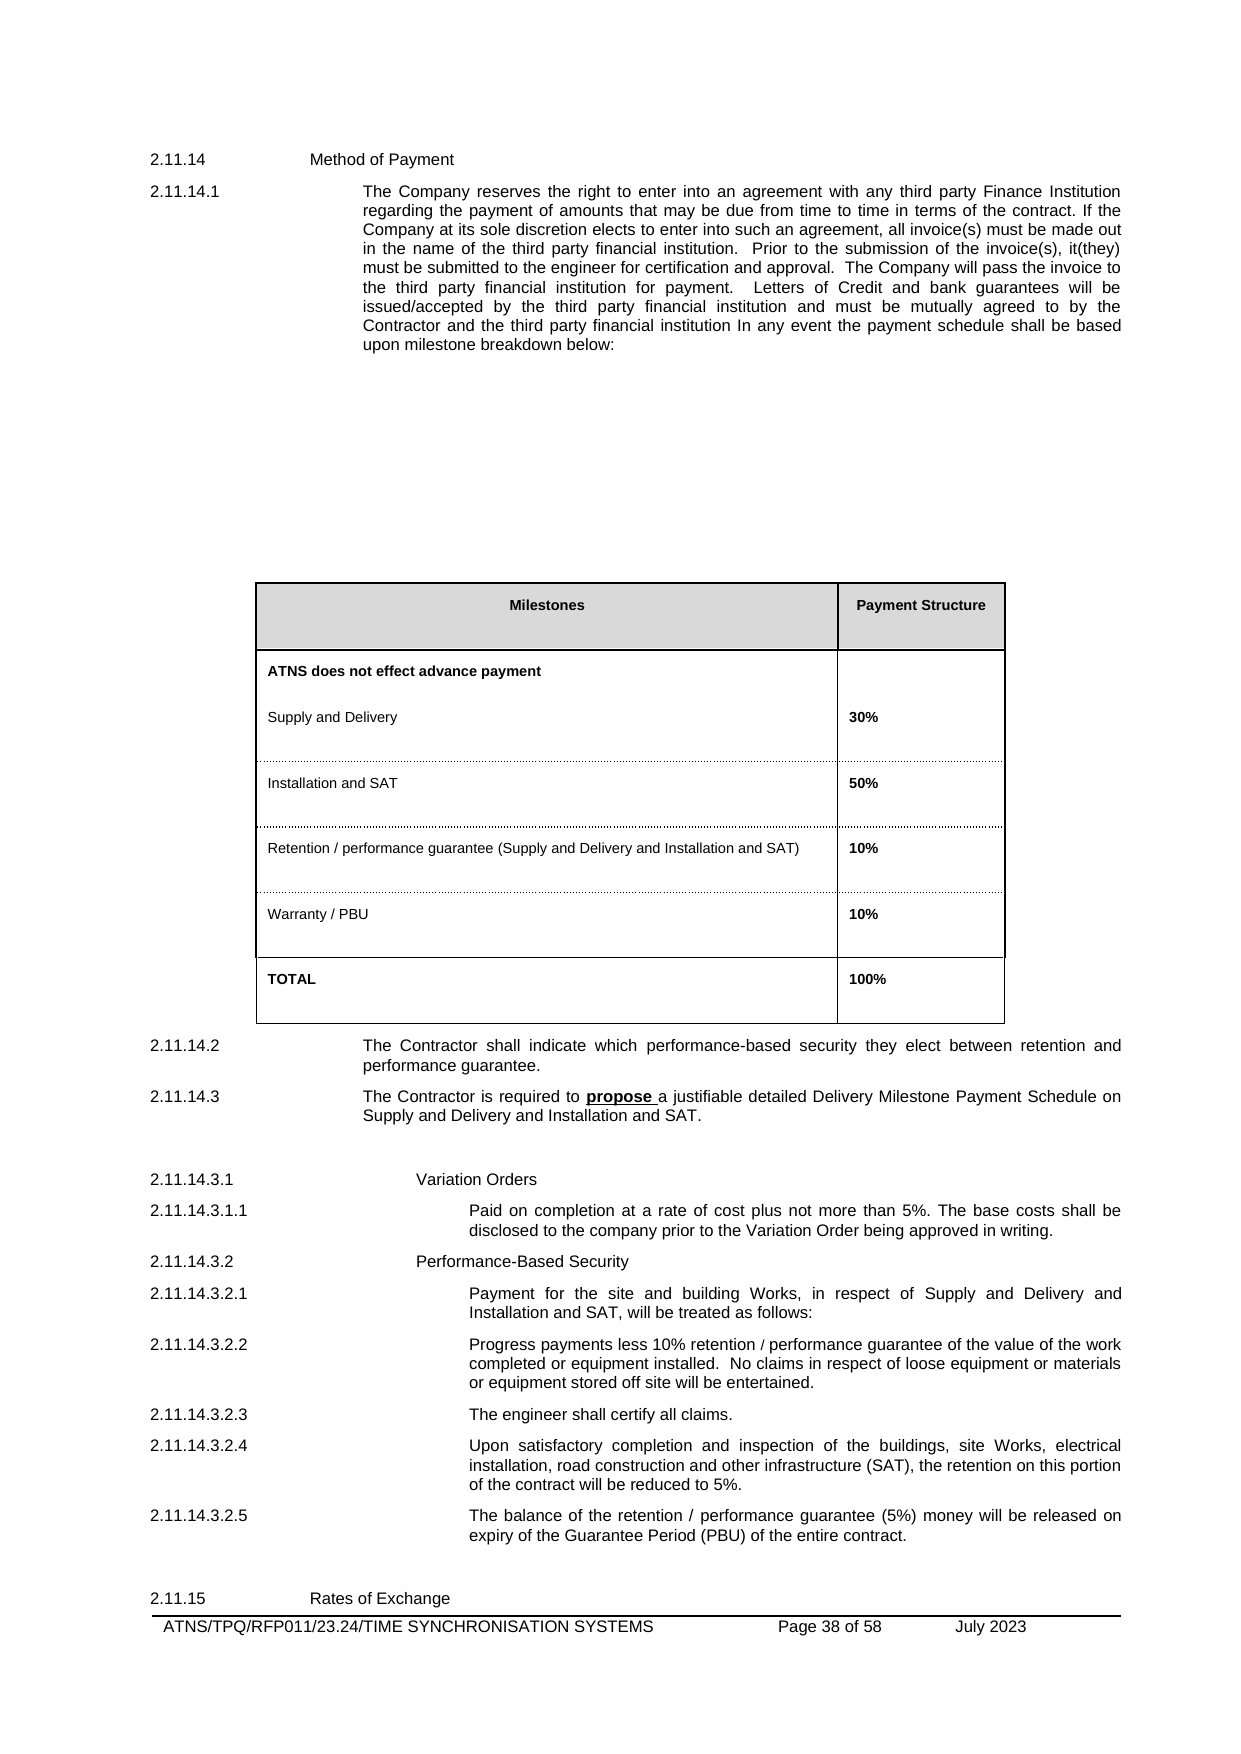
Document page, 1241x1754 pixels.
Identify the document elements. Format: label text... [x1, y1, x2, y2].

table_cell ATNS does not effect advance payment Supply and Delivery [257, 651, 837, 761]
subtitle The balance of the retention / performance guarantee (5%) money will be released on expiry of the Guarantee Period (PBU) of the entire contract. [150, 1506, 1122, 1544]
subtitle Variation Orders [150, 1169, 1122, 1189]
subtitle Payment for the site and building Works, in respect of Supply and Delivery and Installation and SAT, will be treated as follows: [150, 1284, 1122, 1322]
subtitle Method of Payment [150, 150, 1122, 169]
table_cell TOTAL [257, 958, 837, 1023]
subtitle Upon satisfactory completion and inspection of the buildings, site Works, electrical installation, road construction and other infrastructure (SAT), the retention on this portion of the contract will be reduced to 5%. [150, 1436, 1122, 1494]
subtitle Performance-Based Security [150, 1252, 1122, 1271]
subtitle The engineer shall certify all claims. [150, 1404, 1122, 1424]
table_cell 10% [838, 892, 1004, 957]
table_cell 100% [838, 957, 1004, 1023]
table_cell 50% [838, 761, 1004, 826]
table_cell 10% [838, 826, 1004, 892]
table_cell 30% [838, 651, 1004, 761]
subtitle Progress payments less 10% retention / performance guarantee of the value of the work completed or equipment installed. No claims in respect of loose equipment or materials or equipment stored off site will be entertained. [150, 1334, 1122, 1392]
subtitle The Contractor is required to propose a justifiable detailed Delivery Milestone Payment Schedule on Supply and Delivery and Installation and SAT. [150, 1087, 1122, 1125]
subtitle Paid on completion at a rate of cost plus not more than 5%. The base costs shall be disclosed to the company prior to the Variation Order being approved in writing. [150, 1201, 1122, 1239]
subtitle The Company reserves the right to enter into an agreement with any third party Finance Institution regarding the payment of amounts that may be due from time to time in terms of the contract. If the Company at its sole discretion elects to enter into such an agreement, all invoice(s) must be made out in the name of the third party financial institution. Prior to the submission of the invoice(s), it(they) must be submitted to the engineer for certification and approval. The Company will pass the invoice to the third party financial institution for payment. Letters of Credit and bank guarantees will be issued/accepted by the third party financial institution and must be mutually agreed to by the Contractor and the third party financial institution In any event the payment schedule shall be based upon milestone breakdown below: [150, 182, 1122, 354]
subtitle Rates of Exchange [150, 1589, 1122, 1608]
table_header Payment Structure [839, 584, 1004, 648]
table_cell Warranty / PBU [257, 892, 837, 957]
subtitle The Contractor shall indicate which performance-based security they elect between retention and performance guarantee. [150, 1036, 1122, 1074]
table_cell Installation and SAT [257, 761, 837, 826]
table_cell Retention / performance guarantee (Supply and Delivery and Installation and SAT) [257, 826, 837, 892]
table_header Milestones [257, 584, 837, 648]
